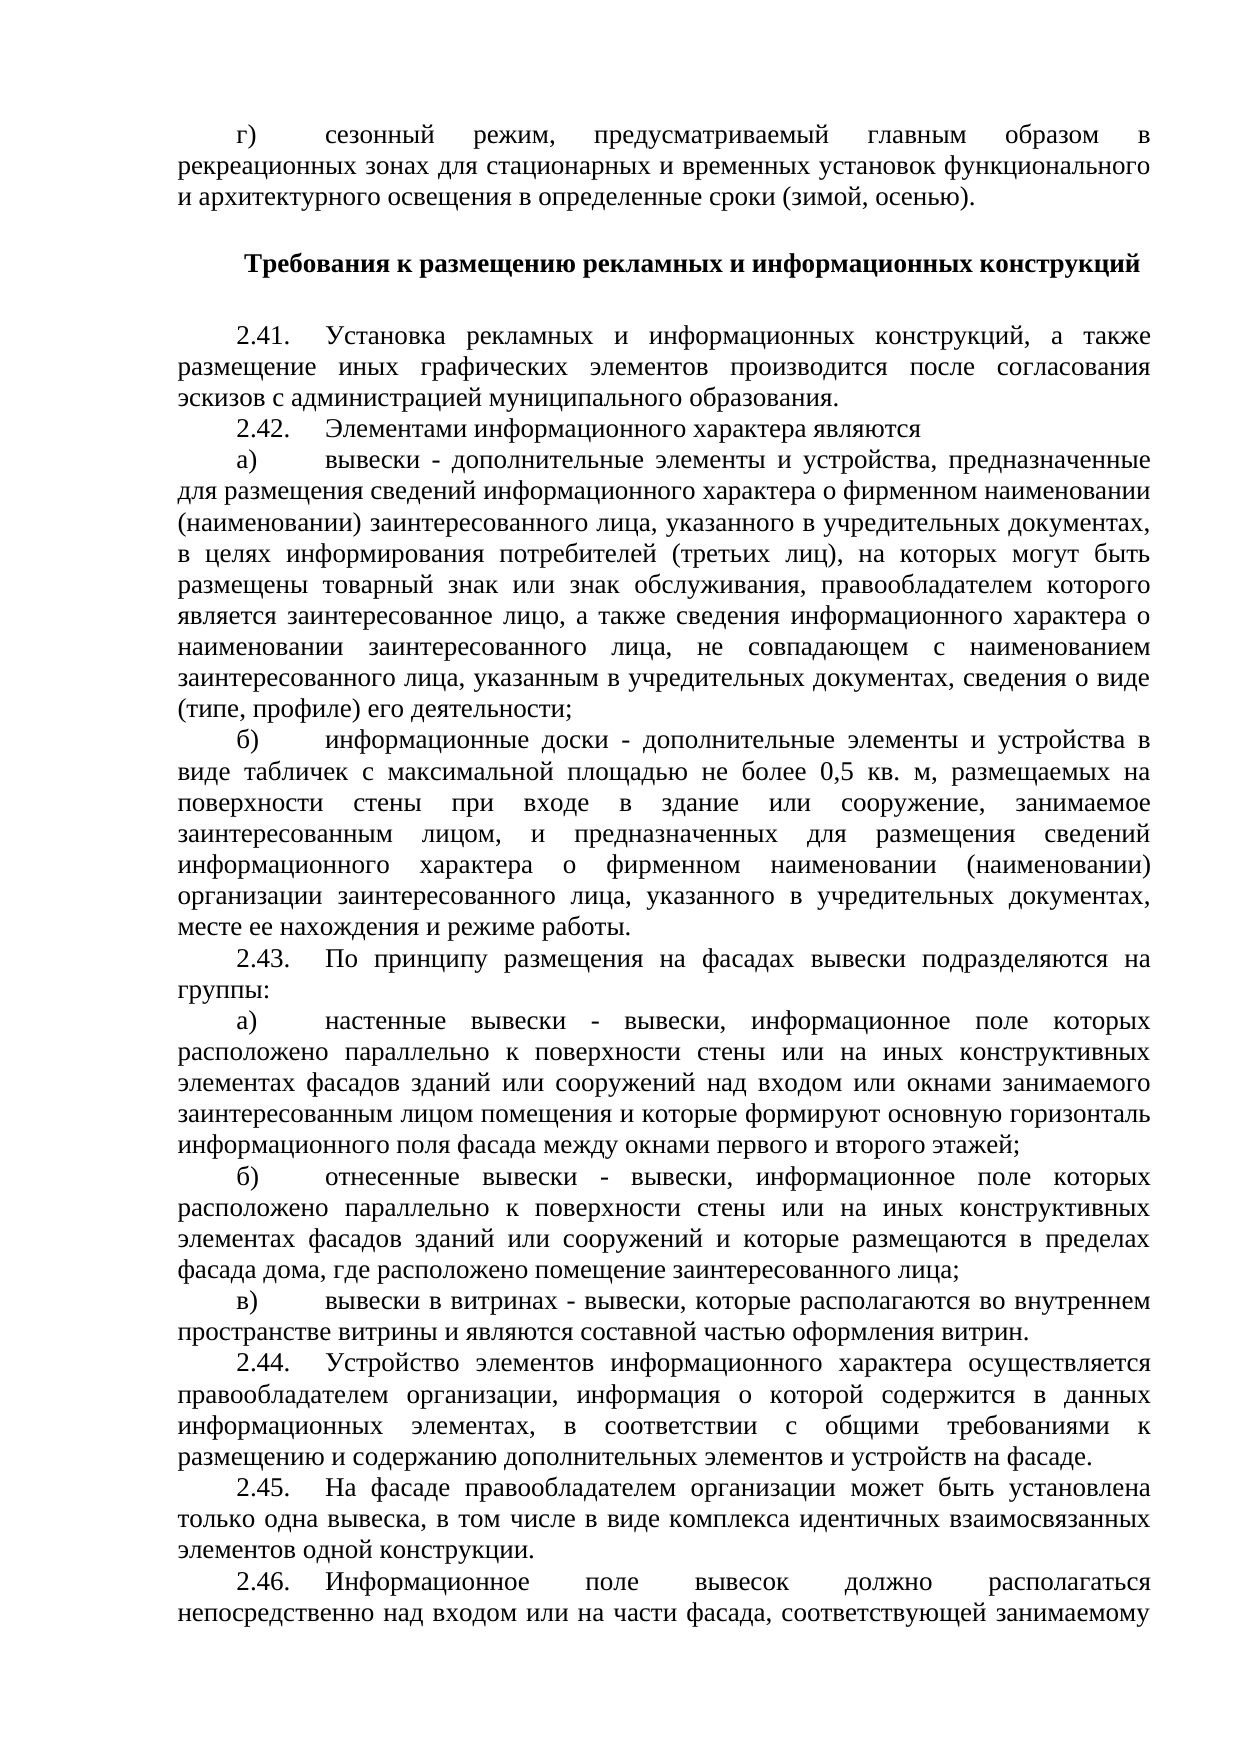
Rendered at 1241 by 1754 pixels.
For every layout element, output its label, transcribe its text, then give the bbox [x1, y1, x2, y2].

list Элементами информационного характера являются [177, 412, 1152, 443]
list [177, 1564, 1152, 1627]
list информационные доски - дополнительные элементы и устройства в виде табличек с максимальной площадью не более 0,5 кв. м, размещаемых на поверхности стены при входе в здание или сооружение, занимаемое заинтересованным лицом, и предназначенных для размещения сведений информационного характера о фирменном наименовании (наименовании) организации заинтересованного лица, указанного в учредительных документах, месте ее нахождения и режиме работы. [177, 724, 1152, 942]
text Требования к размещению рекламных и информационных конструкций [177, 247, 1152, 278]
list вывески - дополнительные элементы и устройства, предназначенные для размещения сведений информационного характера о фирменном наименовании (наименовании) заинтересованного лица, указанного в учредительных документах, в целях информирования потребителей (третьих лиц), на которых могут быть размещены товарный знак или знак обслуживания, правообладателем которого является заинтересованное лицо, а также сведения информационного характера о наименовании заинтересованного лица, не совпадающем с наименованием заинтересованного лица, указанным в учредительных документах, сведения о виде (типе, профиле) его деятельности; [177, 443, 1152, 724]
list настенные вывески - вывески, информационное поле которых расположено параллельно к поверхности стены или на иных конструктивных элементах фасадов зданий или сооружений над входом или окнами занимаемого заинтересованным лицом помещения и которые формируют основную горизонталь информационного поля фасада между окнами первого и второго этажей; [177, 1004, 1152, 1160]
list отнесенные вывески - вывески, информационное поле которых расположено параллельно к поверхности стены или на иных конструктивных элементах фасадов зданий или сооружений и которые размещаются в пределах фасада дома, где расположено помещение заинтересованного лица; [177, 1160, 1152, 1284]
list сезонный режим, предусматриваемый главным образом в рекреационных зонах для стационарных и временных установок функционального и архитектурного освещения в определенные сроки (зимой, осенью). [177, 118, 1152, 212]
list вывески в витринах - вывески, которые располагаются во внутреннем пространстве витрины и являются составной частью оформления витрин. [177, 1284, 1152, 1347]
list Установка рекламных и информационных конструкций, а также размещение иных графических элементов производится после согласования эскизов с администрацией муниципального образования. [177, 319, 1152, 412]
list На фасаде правообладателем организации может быть установлена только одна вывеска, в том числе в виде комплекса идентичных взаимосвязанных элементов одной конструкции. [177, 1471, 1152, 1564]
list Устройство элементов информационного характера осуществляется правообладателем организации, информация о которой содержится в данных информационных элементах, в соответствии с общими требованиями к размещению и содержанию дополнительных элементов и устройств на фасаде. [177, 1347, 1152, 1471]
list По принципу размещения на фасадах вывески подразделяются на группы: [177, 942, 1152, 1004]
